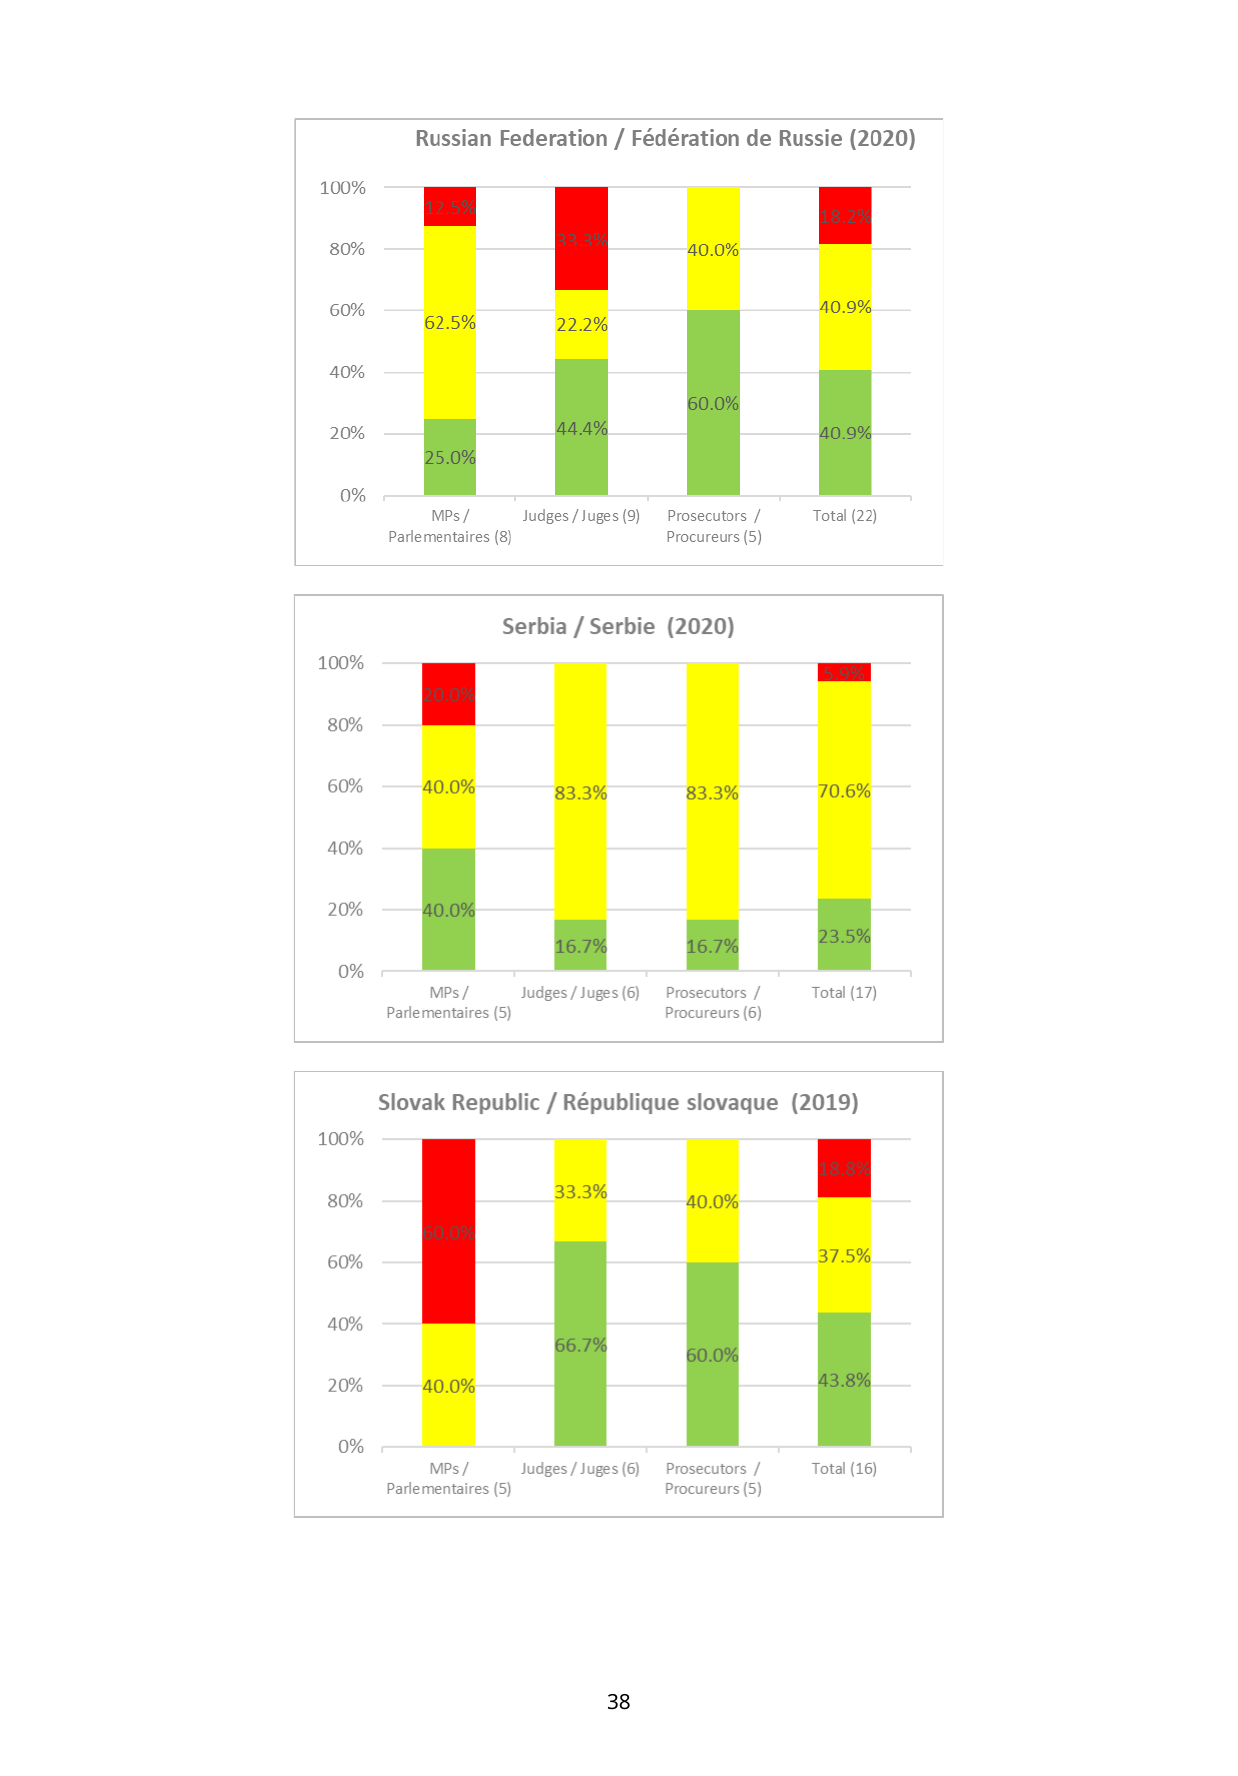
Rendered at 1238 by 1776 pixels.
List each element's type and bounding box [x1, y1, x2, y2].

picture [293, 594, 944, 1043]
picture [293, 1071, 944, 1518]
picture [294, 118, 944, 566]
